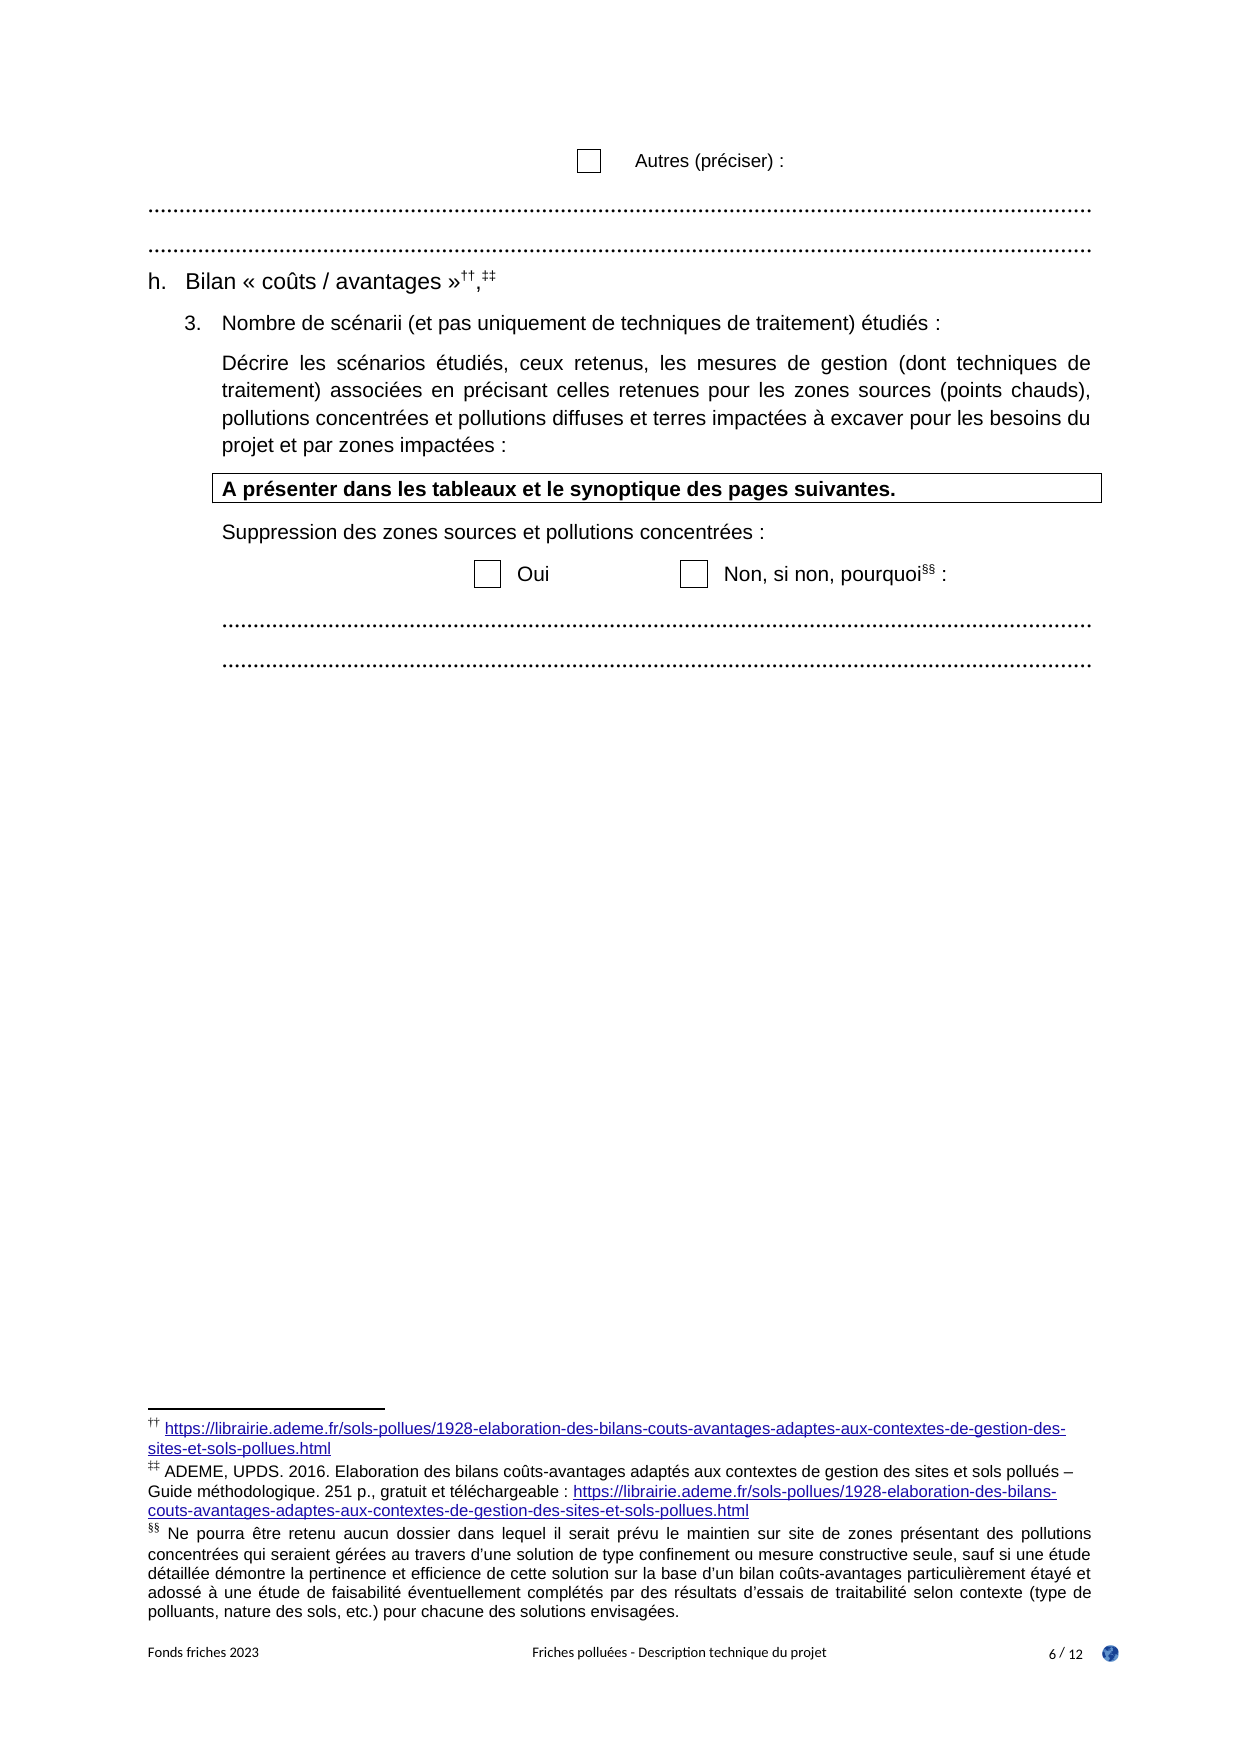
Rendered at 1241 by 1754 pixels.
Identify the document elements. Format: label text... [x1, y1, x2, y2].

text Autres (préciser) : [148, 148, 1092, 173]
text Suppression des zones sources et pollutions concentrées : [222, 519, 1092, 543]
text Décrire les scénarios étudiés, ceux retenus, les mesures de gestion (dont techniques de traitement) associées en précisant celles retenues pour les zones sources (points chauds), pollutions concentrées et pollutions diffuses et terres impactées à excaver pour les besoins du projet et par zones impactées : [222, 351, 1092, 457]
list Nombre de scénarii (et pas uniquement de techniques de traitement) étudiés : [184, 311, 1092, 335]
text A présenter dans les tableaux et le synoptique des pages suivantes. [213, 474, 1101, 502]
picture [1102, 1645, 1119, 1662]
list Bilan « coûts / avantages », [148, 268, 1092, 294]
text Oui Non, si non, pourquoi : [222, 559, 1092, 588]
